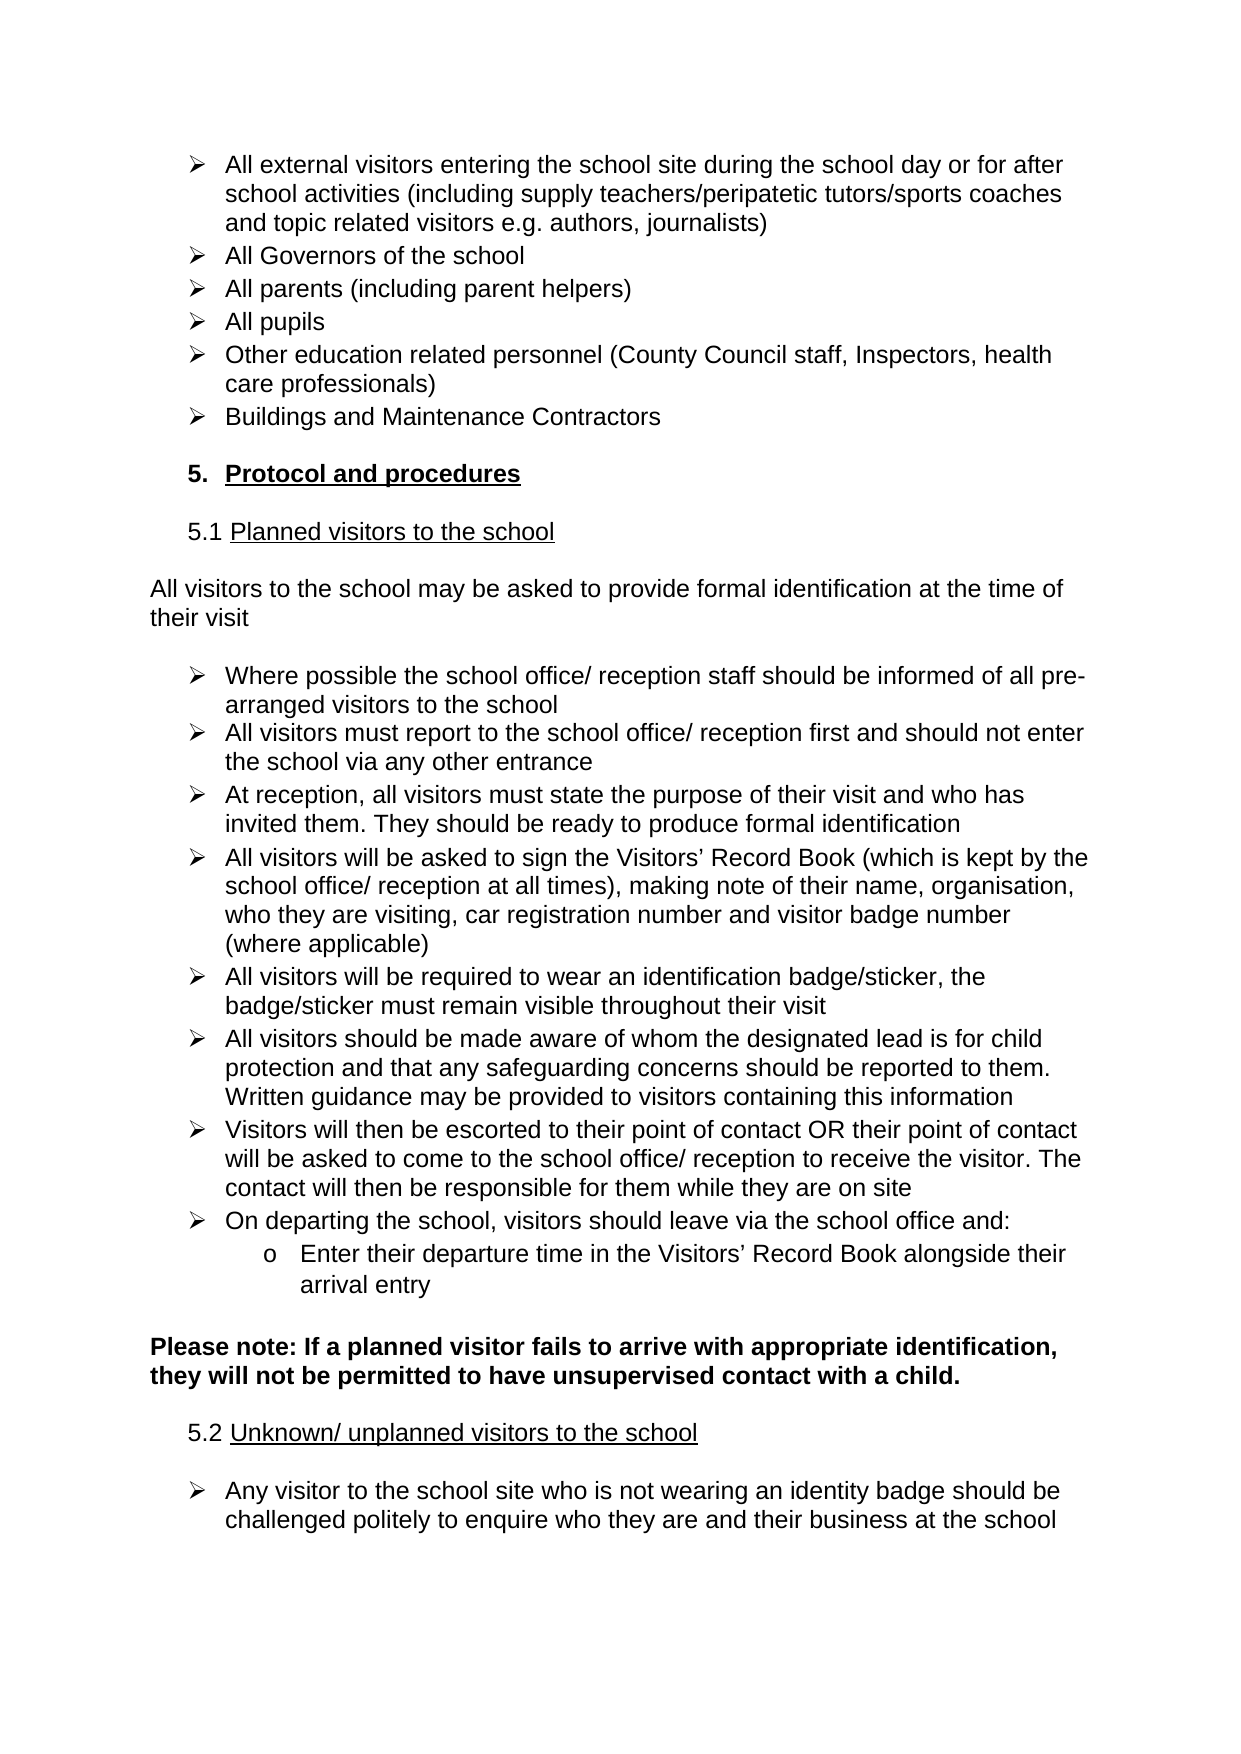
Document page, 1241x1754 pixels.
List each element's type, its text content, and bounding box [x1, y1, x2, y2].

list All visitors will be required to wear an identification badge/sticker, the badge/sticker must remain visible throughout their visit [187, 962, 1090, 1020]
text Please note: If a planned visitor fails to arrive with appropriate identification, they will not be permitted to have unsupervised contact with a child. [150, 1332, 1090, 1389]
list Planned visitors to the school [187, 517, 1090, 546]
list All visitors must report to the school office/ reception first and should not enter the school via any other entrance [187, 718, 1090, 776]
list On departing the school, visitors should leave via the school office and: [187, 1206, 1090, 1235]
list Protocol and procedures [187, 459, 1090, 488]
list Unknown/ unplanned visitors to the school [187, 1418, 1090, 1447]
list All visitors will be asked to sign the Visitors’ Record Book (which is kept by the school office/ reception at all times), making note of their name, organisation, who they are visiting, car registration number and visitor badge number (where applicable) [187, 842, 1090, 958]
list Visitors will then be escorted to their point of contact OR their point of contact will be asked to come to the school office/ reception to receive the visitor. The contact will then be responsible for them while they are on site [187, 1115, 1090, 1201]
list At reception, all visitors must state the purpose of their visit and who has invited them. They should be ready to produce formal identification [187, 780, 1090, 838]
list All parents (including parent helpers) [187, 274, 1090, 303]
list Any visitor to the school site who is not wearing an identity badge should be challenged politely to enquire who they are and their business at the school [187, 1476, 1090, 1533]
text All visitors to the school may be asked to provide formal identification at the time of their visit [150, 574, 1090, 632]
list All pupils [187, 307, 1090, 336]
list All visitors should be made aware of whom the designated lead is for child protection and that any safeguarding concerns should be reported to them. Written guidance may be provided to visitors containing this information [187, 1024, 1090, 1111]
list All external visitors entering the school site during the school day or for after school activities (including supply teachers/peripatetic tutors/sports coaches and topic related visitors e.g. authors, journalists) [187, 150, 1090, 236]
list Buildings and Maintenance Contractors [187, 402, 1090, 431]
list Where possible the school office/ reception staff should be informed of all pre-arranged visitors to the school [187, 661, 1090, 718]
list All Governors of the school [187, 241, 1090, 269]
list Other education related personnel (County Council staff, Inspectors, health care professionals) [187, 340, 1090, 398]
list Enter their departure time in the Visitors’ Record Book alongside their arrival entry [262, 1239, 1090, 1299]
